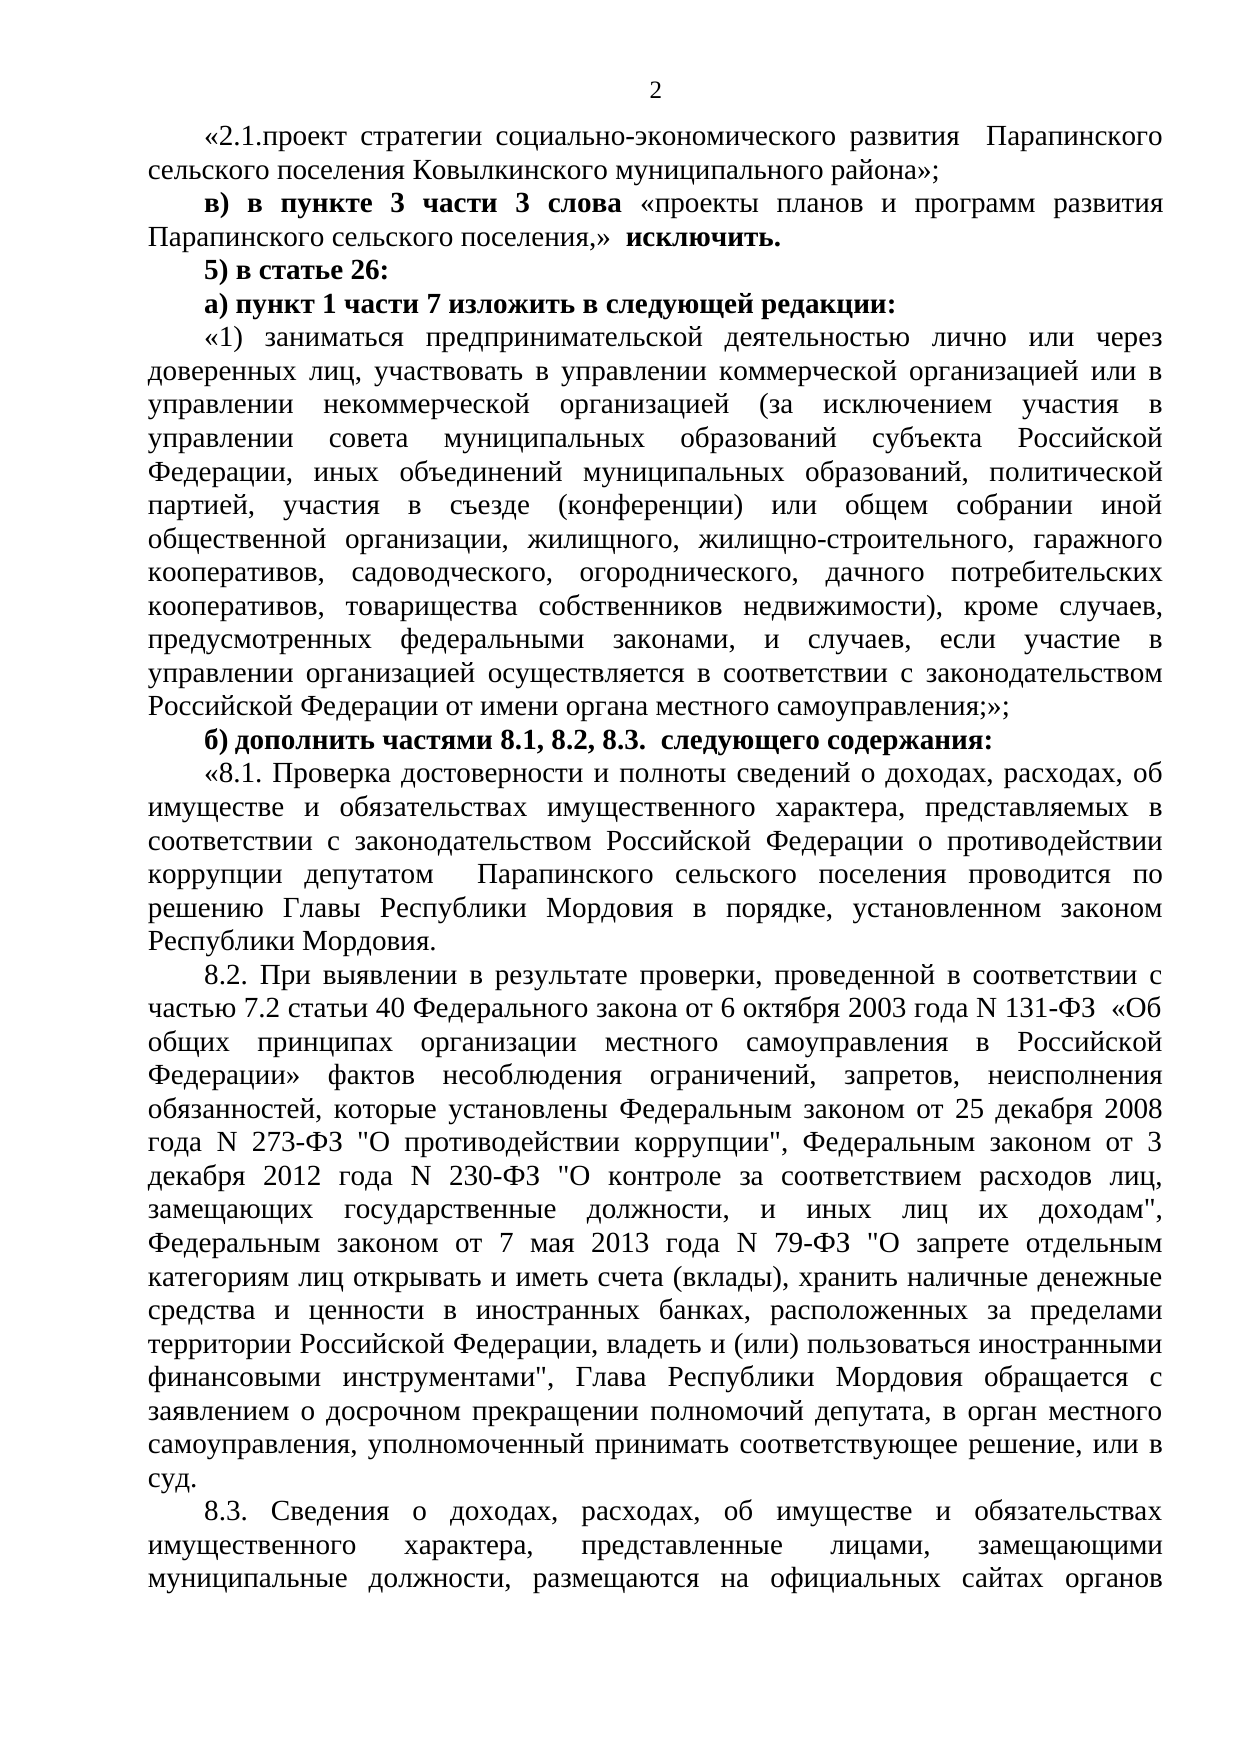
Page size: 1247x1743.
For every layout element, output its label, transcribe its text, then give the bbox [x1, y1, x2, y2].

text а) пункт 1 части 7 изложить в следующей редакции: [148, 286, 1163, 319]
text 8.2. При выявлении в результате проверки, проведенной в соответствии с частью 7.2 статьи 40 Федерального закона от 6 октября 2003 года N 131-ФЗ «Об общих принципах организации местного самоуправления в Российской Федерации» фактов несоблюдения ограничений, запретов, неисполнения обязанностей, которые установлены Федеральным законом от 25 декабря 2008 года N 273-ФЗ "О противодействии коррупции", Федеральным законом от 3 декабря 2012 года N 230-ФЗ "О контроле за соответствием расходов лиц, замещающих государственные должности, и иных лиц их доходам", Федеральным законом от 7 мая 2013 года N 79-ФЗ "О запрете отдельным категориям лиц открывать и иметь счета (вклады), хранить наличные денежные средства и ценности в иностранных банках, расположенных за пределами территории Российской Федерации, владеть и (или) пользоваться иностранными финансовыми инструментами", Глава Республики Мордовия обращается с заявлением о досрочном прекращении полномочий депутата, в орган местного самоуправления, уполномоченный принимать соответствующее решение, или в суд. [148, 957, 1163, 1493]
text в) в пункте 3 части 3 слова «проекты планов и программ развития Парапинского сельского поселения,» исключить. [148, 185, 1163, 252]
text «1) заниматься предпринимательской деятельностью лично или через доверенных лиц, участвовать в управлении коммерческой организацией или в управлении некоммерческой организацией (за исключением участия в управлении совета муниципальных образований субъекта Российской Федерации, иных объединений муниципальных образований, политической партией, участия в съезде (конференции) или общем собрании иной общественной организации, жилищного, жилищно-строительного, гаражного кооперативов, садоводческого, огороднического, дачного потребительских кооперативов, товарищества собственников недвижимости), кроме случаев, предусмотренных федеральными законами, и случаев, если участие в управлении организацией осуществляется в соответствии с законодательством Российской Федерации от имени органа местного самоуправления;»; [148, 319, 1163, 722]
text б) дополнить частями 8.1, 8.2, 8.3. следующего содержания: [148, 722, 1163, 756]
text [148, 1493, 1163, 1594]
text «2.1.проект стратегии социально-экономического развития Парапинского сельского поселения Ковылкинского муниципального района»; [148, 118, 1163, 185]
text 5) в статье 26: [148, 252, 1163, 286]
text «8.1. Проверка достоверности и полноты сведений о доходах, расходах, об имуществе и обязательствах имущественного характера, представляемых в соответствии с законодательством Российской Федерации о противодействии коррупции депутатом Парапинского сельского поселения проводится по решению Главы Республики Мордовия в порядке, установленном законом Республики Мордовия. [148, 756, 1163, 957]
